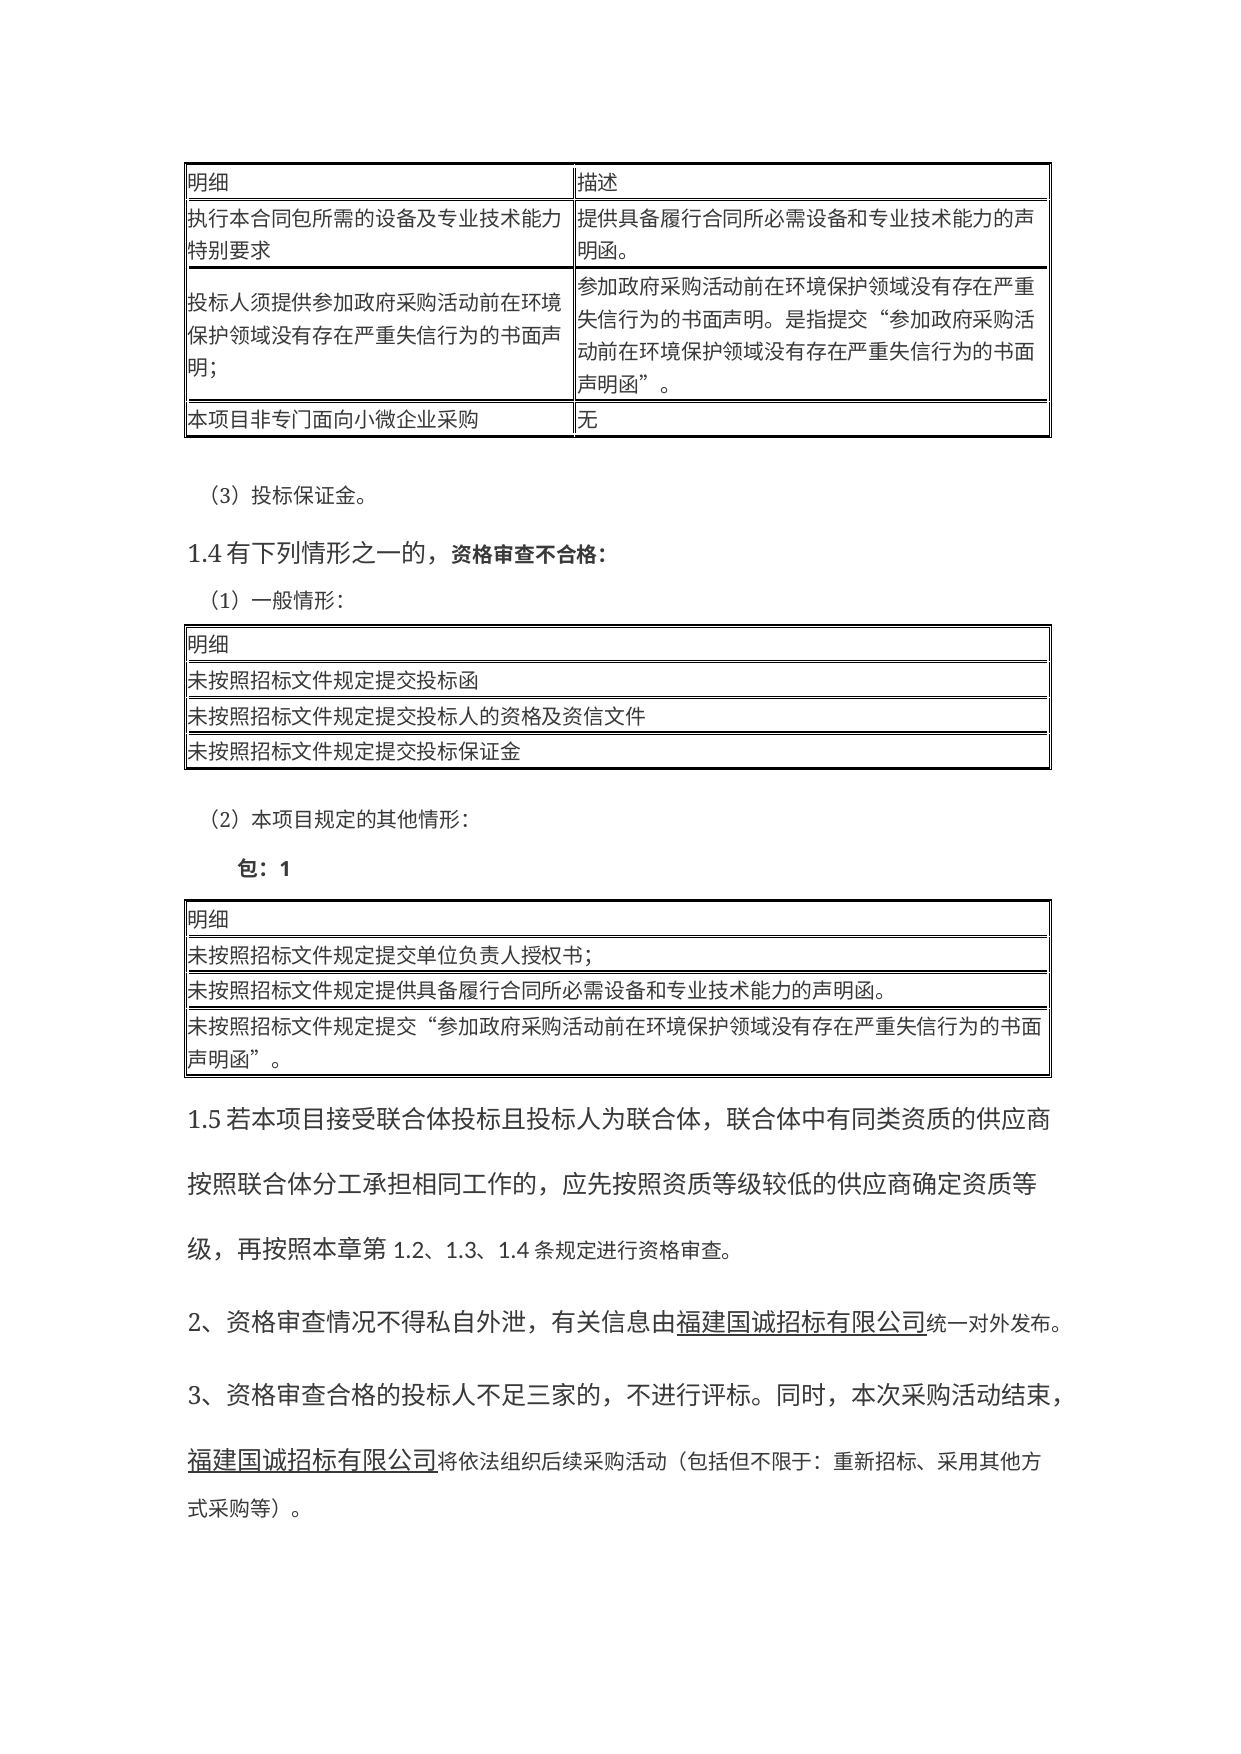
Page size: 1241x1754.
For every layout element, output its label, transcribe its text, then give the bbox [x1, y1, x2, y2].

text （2）本项目规定的其他情形： [187, 770, 1053, 835]
table_cell 本项目非专门面向小微企业采购 [187, 399, 574, 435]
text 1.4有下列情形之一的，资格审查不合格： （1）一般情形： [187, 519, 1053, 616]
text 2、资格审查情况不得私自外泄，有关信息由福建国诚招标有限公司统一对外发布。 [187, 1288, 1053, 1353]
table_cell 未按照招标文件规定提交投标人的资格及资信文件 [185, 696, 1050, 731]
text （3）投标保证金。 [187, 446, 1053, 511]
text 3、资格审查合格的投标人不足三家的，不进行评标。同时，本次采购活动结束，福建国诚招标有限公司将依法组织后续采购活动（包括但不限于：重新招标、采用其他方式采购等）。 [187, 1361, 1053, 1523]
table_cell 未按照招标文件规定提交投标保证金 [187, 731, 1049, 767]
table_header 描述 [575, 165, 1049, 198]
table_cell 未按照招标文件规定提供具备履行合同所必需设备和专业技术能力的声明函。 [187, 970, 1049, 1006]
table_cell 投标人须提供参加政府采购活动前在环境保护领域没有存在严重失信行为的书面声明； [187, 266, 573, 399]
text 1.5若本项目接受联合体投标且投标人为联合体，联合体中有同类资质的供应商按照联合体分工承担相同工作的，应先按照资质等级较低的供应商确定资质等级，再按照本章第1.2、1.3、1.4条规定进行资格审查。 [187, 1085, 1053, 1280]
text 包：1 [187, 851, 1053, 883]
table_cell 提供具备履行合同所必需设备和专业技术能力的声明函。 [575, 198, 1050, 266]
table_header 明细 [187, 165, 574, 198]
table_cell 无 [575, 399, 1049, 435]
table_cell 未按照招标文件规定提交投标函 [185, 660, 1050, 696]
table_cell 执行本合同包所需的设备及专业技术能力特别要求 [185, 198, 574, 266]
table_cell 未按照招标文件规定提交单位负责人授权书； [185, 935, 1050, 970]
table_cell 参加政府采购活动前在环境保护领域没有存在严重失信行为的书面声明。是指提交“参加政府采购活动前在环境保护领域没有存在严重失信行为的书面声明函”。 [576, 266, 1049, 399]
table_header 明细 [187, 902, 1049, 935]
table_cell 未按照招标文件规定提交“参加政府采购活动前在环境保护领域没有存在严重失信行为的书面声明函”。 [187, 1006, 1049, 1074]
table_header 明细 [187, 628, 1049, 660]
